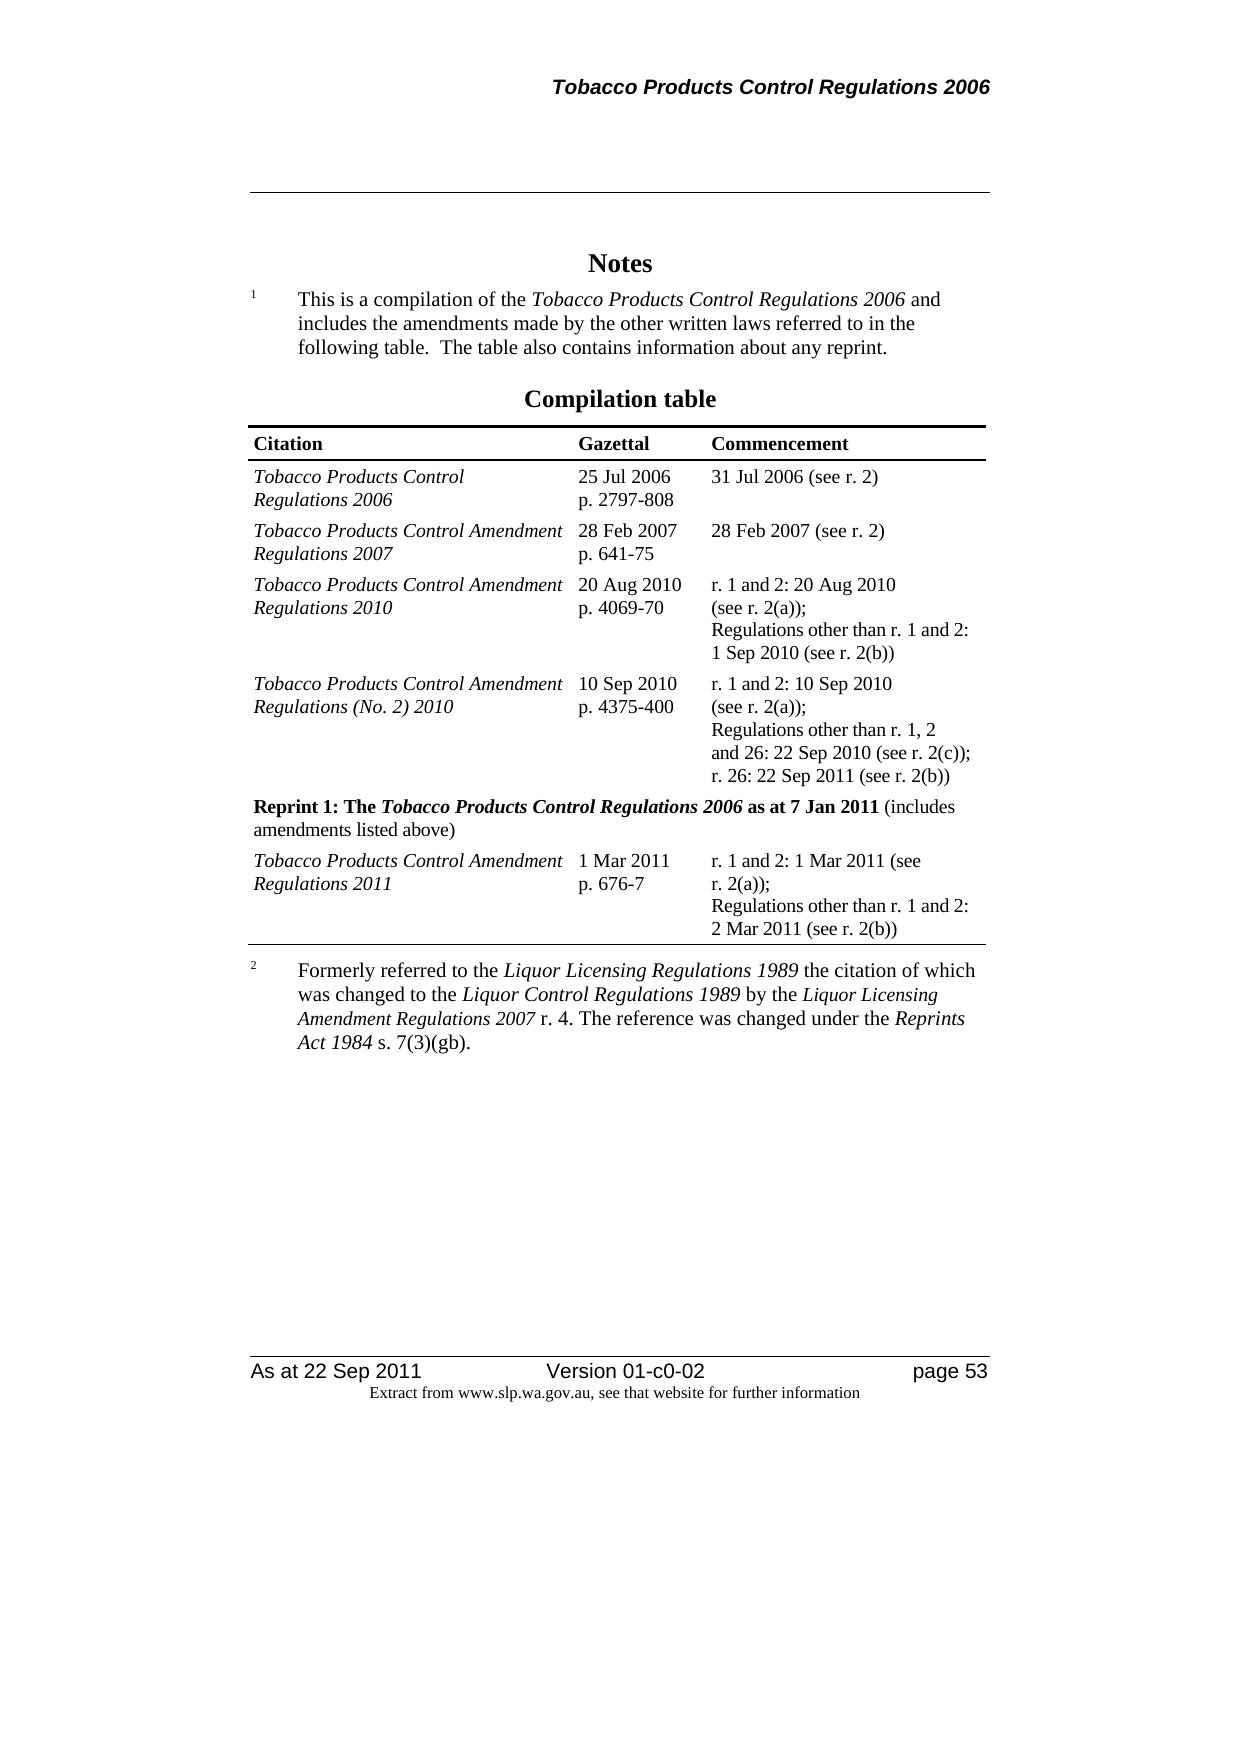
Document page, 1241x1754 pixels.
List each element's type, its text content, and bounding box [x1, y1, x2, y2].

text 2 Formerly referred to the Liquor Licensing Regulations 1989 the citation of which was changed to the Liquor Control Regulations 1989 by the Liquor Licensing Amendment Regulations 2007 r. 4. The reference was changed under the Reprints Act 1984 s. 7(3)(gb). [250, 958, 990, 1054]
table_cell 28 Feb 2007 (see r. 2) [705, 515, 986, 569]
table_cell r. 1 and 2: 1 Mar 2011 (see r. 2(a)); Regulations other than r. 1 and 2: 2 Mar 2011 (see r. 2(b)) [705, 845, 986, 944]
table_cell r. 1 and 2: 10 Sep 2010 (see r. 2(a)); Regulations other than r. 1, 2 and 26: 22 Sep 2010 (see r. 2(c)); r. 26: 22 Sep 2011 (see r. 2(b)) [705, 668, 986, 791]
table_cell Reprint 1: The Tobacco Products Control Regulations 2006 as at 7 Jan 2011 (includes amendments listed above) [248, 791, 986, 844]
table_cell Tobacco Products Control Amendment Regulations 2007 [248, 515, 572, 569]
table_cell 25 Jul 2006 p. 2797-808 [572, 461, 705, 515]
table_cell 10 Sep 2010 p. 4375-400 [572, 668, 705, 791]
table_cell Tobacco Products Control Amendment Regulations (No. 2) 2010 [248, 668, 572, 791]
table_header Commencement [705, 428, 986, 459]
table_header Citation [248, 428, 572, 459]
table_cell Tobacco Products Control Regulations 2006 [248, 461, 572, 515]
subtitle Notes [250, 247, 990, 279]
table_cell 31 Jul 2006 (see r. 2) [705, 461, 986, 515]
table_cell r. 1 and 2: 20 Aug 2010 (see r. 2(a)); Regulations other than r. 1 and 2: 1 Sep 2010 (see r. 2(b)) [705, 569, 986, 668]
table_cell 28 Feb 2007 p. 641-75 [572, 515, 705, 569]
text 1 This is a compilation of the Tobacco Products Control Regulations 2006 and includes the amendments made by the other written laws referred to in the following table. The table also contains information about any reprint. [250, 287, 990, 359]
table_header Gazettal [572, 428, 705, 459]
table_cell 1 Mar 2011 p. 676-7 [572, 845, 705, 944]
table_cell Tobacco Products Control Amendment Regulations 2011 [248, 845, 572, 944]
table_cell 20 Aug 2010 p. 4069-70 [572, 569, 705, 668]
subtitle Compilation table [250, 384, 990, 413]
table_cell Tobacco Products Control Amendment Regulations 2010 [248, 569, 572, 668]
